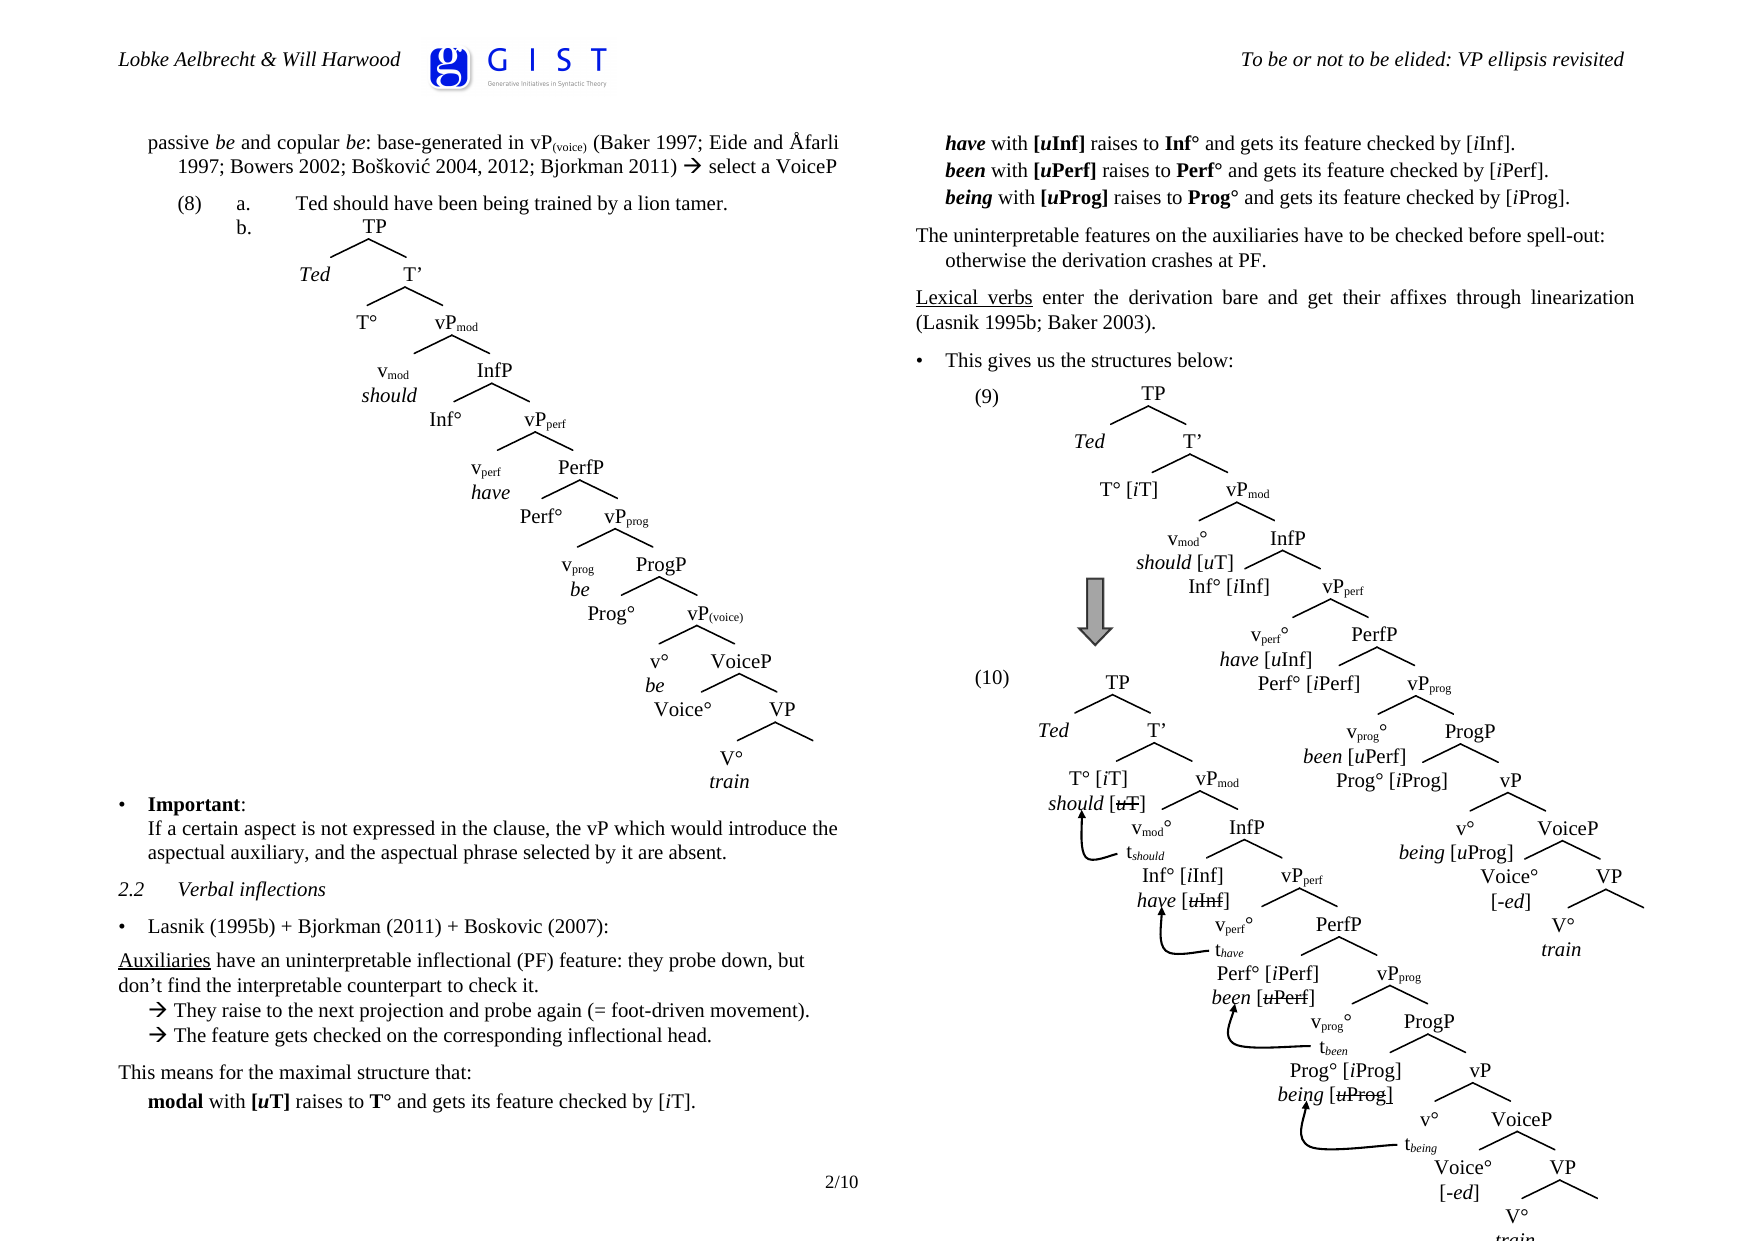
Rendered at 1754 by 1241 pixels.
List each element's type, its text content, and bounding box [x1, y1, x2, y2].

list a. Ted should have been being trained by a lion tamer. [177, 191, 839, 214]
text If a certain aspect is not expressed in the clause, the vP which would introduce the aspectual auxiliary, and the aspectual phrase selected by it are absent. [118, 816, 839, 864]
picture [421, 37, 617, 97]
text 2.2 Verbal inflections [118, 877, 839, 901]
text Lexical verbs enter the derivation bare and get their affixes through linearization (Lasnik 1995b; Baker 2003). [916, 284, 1636, 334]
text have with [uInf] raises to Inf° and gets its feature checked by [iInf]. [916, 130, 1636, 155]
text being with [uProg] raises to Prog° and gets its feature checked by [iProg]. [916, 184, 1636, 209]
text Auxiliaries have an uninterpretable inflectional (PF) feature: they probe down, but don’t find the interpretable counterpart to check it. [118, 947, 839, 997]
text passive be and copular be: base-generated in vP(voice) (Baker 1997; Eide and Åfarli 1997; Bowers 2002; Bošković 2004, 2012; Bjorkman 2011) select a VoiceP [118, 130, 839, 178]
text This means for the maximal structure that: [118, 1059, 839, 1084]
text • This gives us the structures below: [916, 347, 1636, 372]
text modal with [uT] raises to T° and gets its feature checked by [iT]. [118, 1088, 839, 1113]
text The feature gets checked on the corresponding inflectional head. [118, 1022, 839, 1047]
text been with [uPerf] raises to Perf° and gets its feature checked by [iPerf]. [916, 157, 1636, 182]
text • Lasnik (1995b) + Bjorkman (2011) + Boskovic (2007): [118, 913, 839, 938]
text They raise to the next projection and probe again (= foot-driven movement). [118, 997, 839, 1022]
text The uninterpretable features on the auxiliaries have to be checked before spell-out: otherwise the derivation crashes at PF. [916, 222, 1636, 272]
text b. [103, 214, 839, 239]
text • Important: [118, 792, 839, 816]
